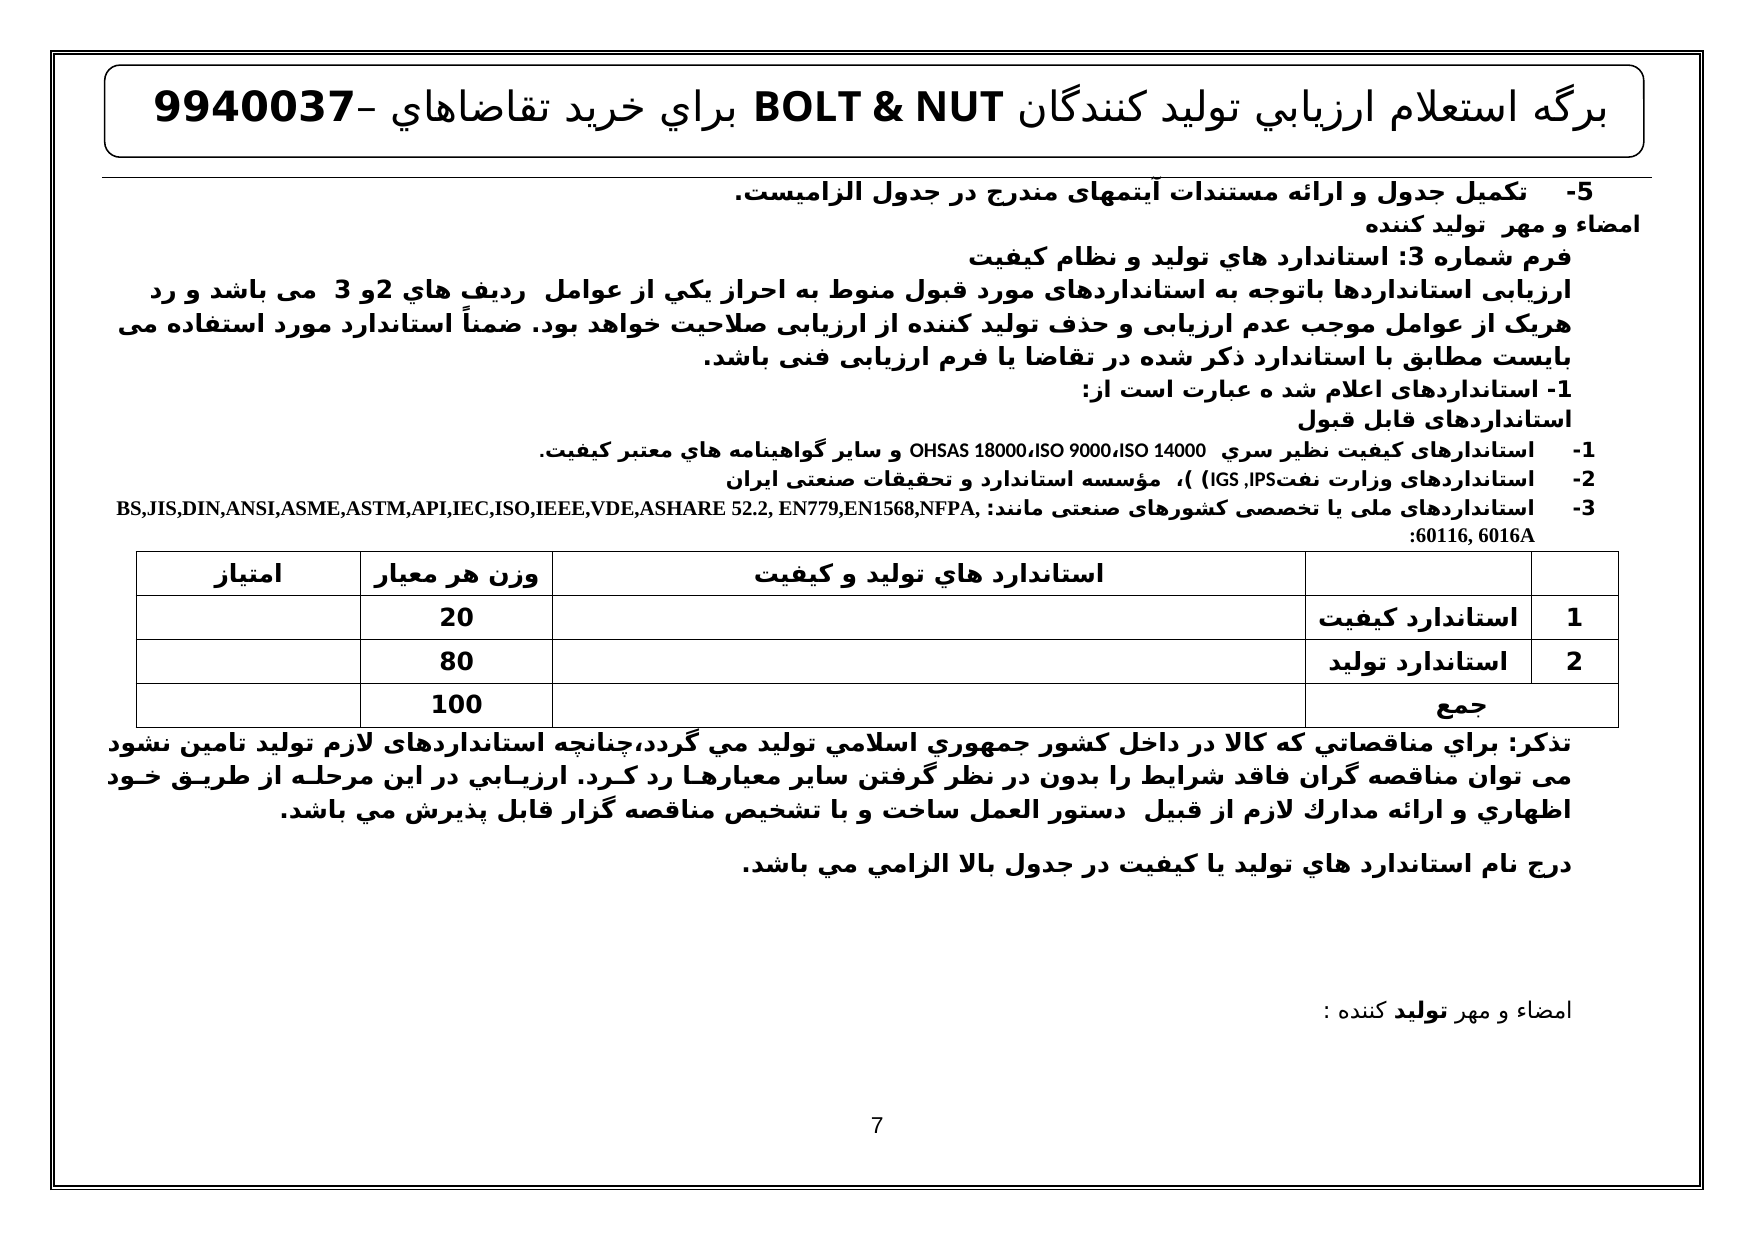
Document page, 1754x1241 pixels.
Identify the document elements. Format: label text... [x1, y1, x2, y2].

table_cell 80 [361, 640, 552, 683]
table_cell [553, 596, 1305, 639]
table_cell [553, 640, 1305, 683]
table_cell 2 [1532, 640, 1618, 683]
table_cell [102, 178, 1652, 242]
list استانداردهای ملی یا تخصصی کشورهای صنعتی مانند: BS,JIS,DIN,ANSI,ASME,ASTM,API,IEC,ISO,IEEE,VDE,ASHARE 52.2, EN779,EN1568,NFPA, 60116, 6016A: [106, 495, 1573, 547]
table_header [1306, 552, 1531, 595]
table_cell استاندارد تولید [1306, 640, 1531, 683]
table_header استاندارد هاي تولید و كيفيت [553, 552, 1305, 595]
table_cell [137, 596, 360, 639]
table_header وزن هر معيار [361, 552, 552, 595]
list استانداردهای قابل قبول [106, 406, 1573, 433]
text امضاء و مهر توليد كننده : [106, 998, 1573, 1024]
list فرم شماره 3: استاندارد هاي تولید و نظام کیفیت [106, 242, 1573, 271]
table_cell [137, 684, 360, 727]
table_cell [137, 640, 360, 683]
table_cell جمع [1306, 684, 1618, 727]
table_header امتياز [137, 552, 360, 595]
text تذکر: براي مناقصاتي كه كالا در داخل كشور جمهوري اسلامي توليد مي گردد،چنانچه استانداردهای لازم توليد تامین نشود می توان مناقصه گران فاقد شرایط را بدون در نظر گرفتن سایر معیارها رد كرد. ارزيابي در اين مرحله از طريق خود اظهاري و ارائه مدارك لازم از قبيل دستور العمل ساخت و با تشخيص مناقصه گزار قابل پذيرش مي باشد. [106, 728, 1573, 824]
table_header [1532, 552, 1618, 595]
list 1- استانداردهای اعلام شد ه عبارت است از: [106, 376, 1573, 402]
text درج نام استاندارد هاي توليد يا كيفيت در جدول بالا الزامي مي باشد. [106, 849, 1573, 878]
table_cell [553, 684, 1305, 727]
list استاندارهای کیفیت نظیر سري OHSAS 18000،ISO 9000،ISO 14000 و سایر گواهینامه هاي معتبر کیفیت. [106, 437, 1573, 462]
table_cell 100 [361, 684, 552, 727]
table_cell 1 [1532, 596, 1618, 639]
table_cell 20 [361, 596, 552, 639]
table_cell استاندارد کیفیت [1306, 596, 1531, 639]
list ارزیابی استانداردها باتوجه به استانداردهای مورد قبول منوط به احراز يكي از عوامل رديف هاي 2و 3 می باشد و رد هریک از عوامل موجب عدم ارزیابی و حذف توليد كننده از ارزیابی صلاحیت خواهد بود. ضمناً استاندارد مورد استفاده می بایست مطابق با استاندارد ذکر شده در تقاضا یا فرم ارزیابی فنی باشد. [106, 275, 1573, 371]
list استانداردهای وزارت نفتIGS ,IPS) )، مؤسسه استاندارد و تحقیقات صنعتی ایران [106, 466, 1573, 492]
